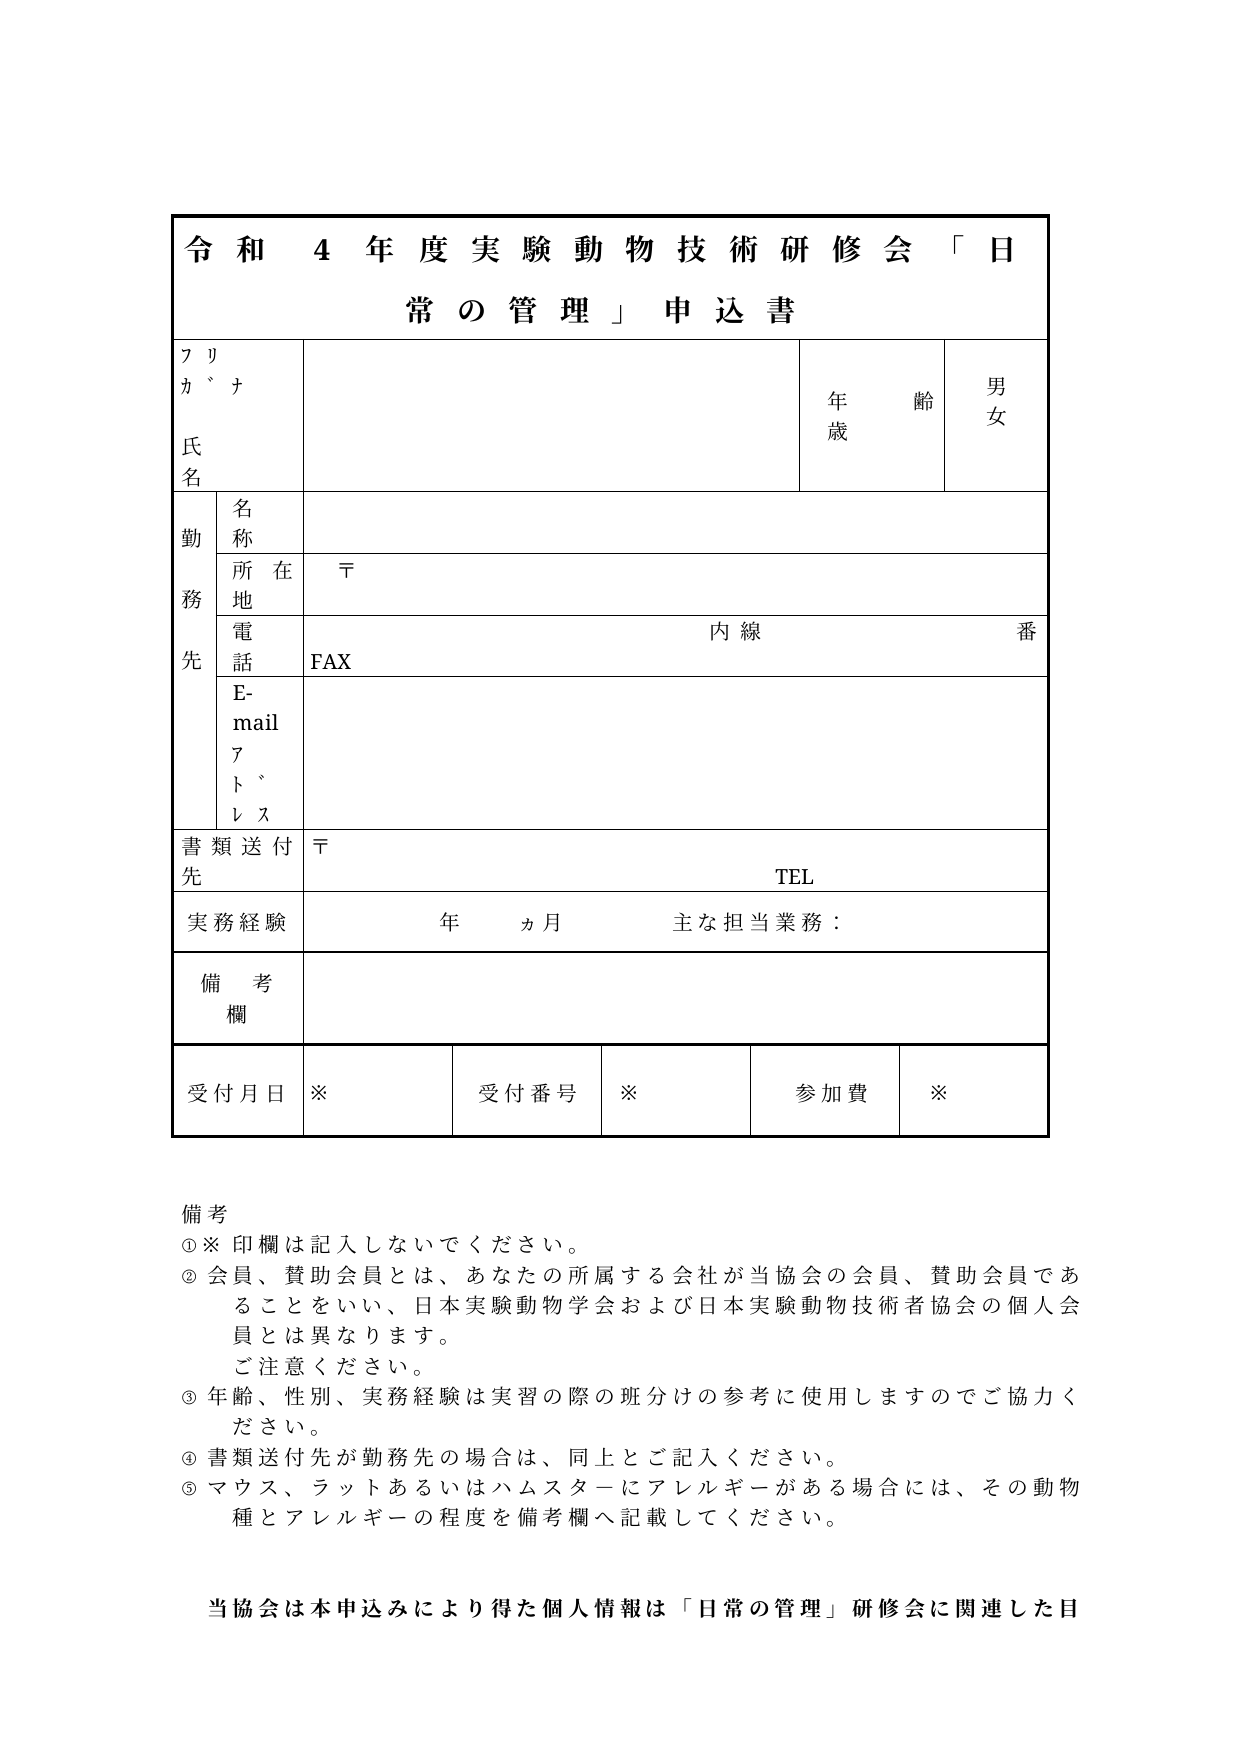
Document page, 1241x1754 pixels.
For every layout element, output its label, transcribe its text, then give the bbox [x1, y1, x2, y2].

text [198, 1592, 1085, 1623]
table_cell 電 話 [217, 616, 303, 676]
table_cell 受付番号 [453, 1046, 601, 1134]
table_cell ※ [304, 1046, 452, 1134]
table_cell ﾌﾘ ｶﾞﾅ 氏 名 [174, 340, 303, 491]
table_cell [304, 340, 799, 491]
table_cell [304, 953, 1047, 1043]
table_cell 受付月日 [174, 1046, 303, 1134]
table_cell ※ [602, 1046, 750, 1134]
table_cell 内線 番 FAX [304, 616, 1047, 676]
table_cell [304, 492, 1047, 553]
table_cell 参加費 [751, 1046, 899, 1134]
table_cell [174, 676, 216, 829]
table_cell 書類送付先 [174, 830, 303, 891]
table_cell 備 考 欄 [174, 953, 303, 1043]
text 備考 [170, 1198, 1085, 1229]
table_header 令和4年度実験動物技術研修会「日常の管理」申込書 [174, 218, 1047, 339]
text ③ 年齢、性別、実務経験は実習の際の班分けの参考に使用しますのでご協力ください。 [177, 1380, 1085, 1441]
table_cell 〒 [304, 554, 1047, 614]
table_cell ※ [900, 1046, 1047, 1134]
table_cell 所在地 [217, 554, 303, 614]
table_cell [304, 677, 1047, 829]
table_cell 勤 務 先 [174, 492, 216, 676]
table_cell 〒 TEL [304, 830, 1047, 891]
table_cell 年 ヵ月 主な担当業務： [304, 892, 1047, 951]
table_cell 名 称 [217, 492, 303, 553]
text ② 会員、賛助会員とは、あなたの所属する会社が当協会の会員、賛助会員であることをいい、日本実験動物学会および日本実験動物技術者協会の個人会員とは異なります。 ご注意ください。 [177, 1259, 1085, 1380]
table_cell 年齢 歳 [800, 340, 944, 491]
text ① ※印欄は記入しないでください。 [177, 1229, 1085, 1259]
text ④ 書類送付先が勤務先の場合は、同上とご記入ください。 [177, 1441, 1085, 1471]
table_cell 男 女 [945, 340, 1047, 491]
table_cell 実務経験 [174, 892, 303, 951]
table_cell E-mail ｱﾄﾞﾚｽ [217, 677, 303, 829]
text ⑤ マウス、ラットあるいはハムスタ－にアレルギーがある場合には、その動物種とアレルギーの程度を備考欄へ記載してください。 [177, 1471, 1085, 1532]
